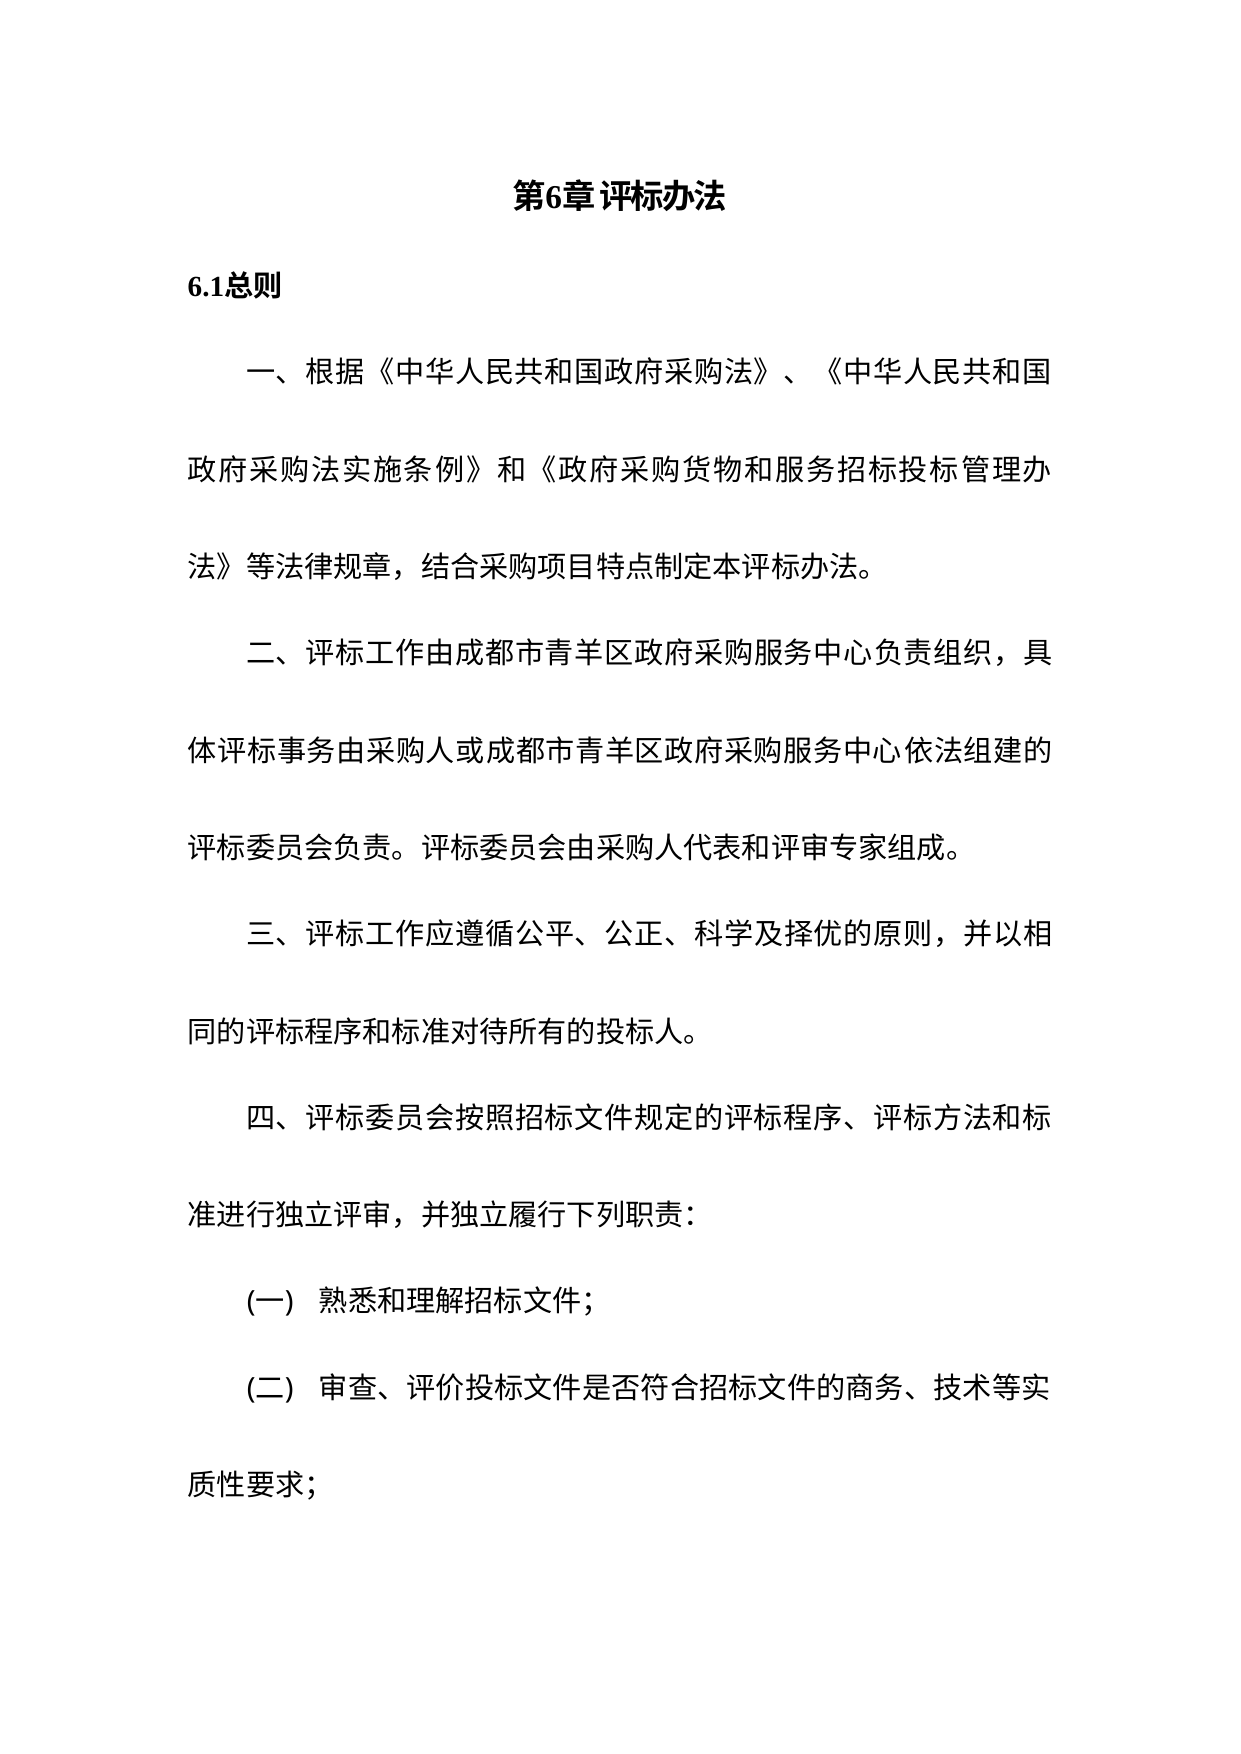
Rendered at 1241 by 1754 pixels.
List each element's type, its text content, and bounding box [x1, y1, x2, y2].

list 熟悉和理解招标文件； [187, 1267, 1053, 1332]
list 评标工作由成都市青羊区政府采购服务中心负责组织，具体评标事务由采购人或成都市青羊区政府采购服务中心依法组建的评标委员会负责。评标委员会由采购人代表和评审专家组成。 [187, 618, 1053, 878]
list 审查、评价投标文件是否符合招标文件的商务、技术等实质性要求； [187, 1353, 1053, 1515]
list 评标工作应遵循公平、公正、科学及择优的原则，并以相同的评标程序和标准对待所有的投标人。 [187, 899, 1053, 1062]
list 评标委员会按照招标文件规定的评标程序、评标方法和标准进行独立评审，并独立履行下列职责： [187, 1083, 1053, 1246]
list 总则 [187, 251, 1053, 316]
list 评标办法 [187, 162, 1053, 227]
list 根据《中华人民共和国政府采购法》、《中华人民共和国政府采购法实施条例》和《政府采购货物和服务招标投标管理办法》等法律规章，结合采购项目特点制定本评标办法。 [187, 337, 1053, 597]
